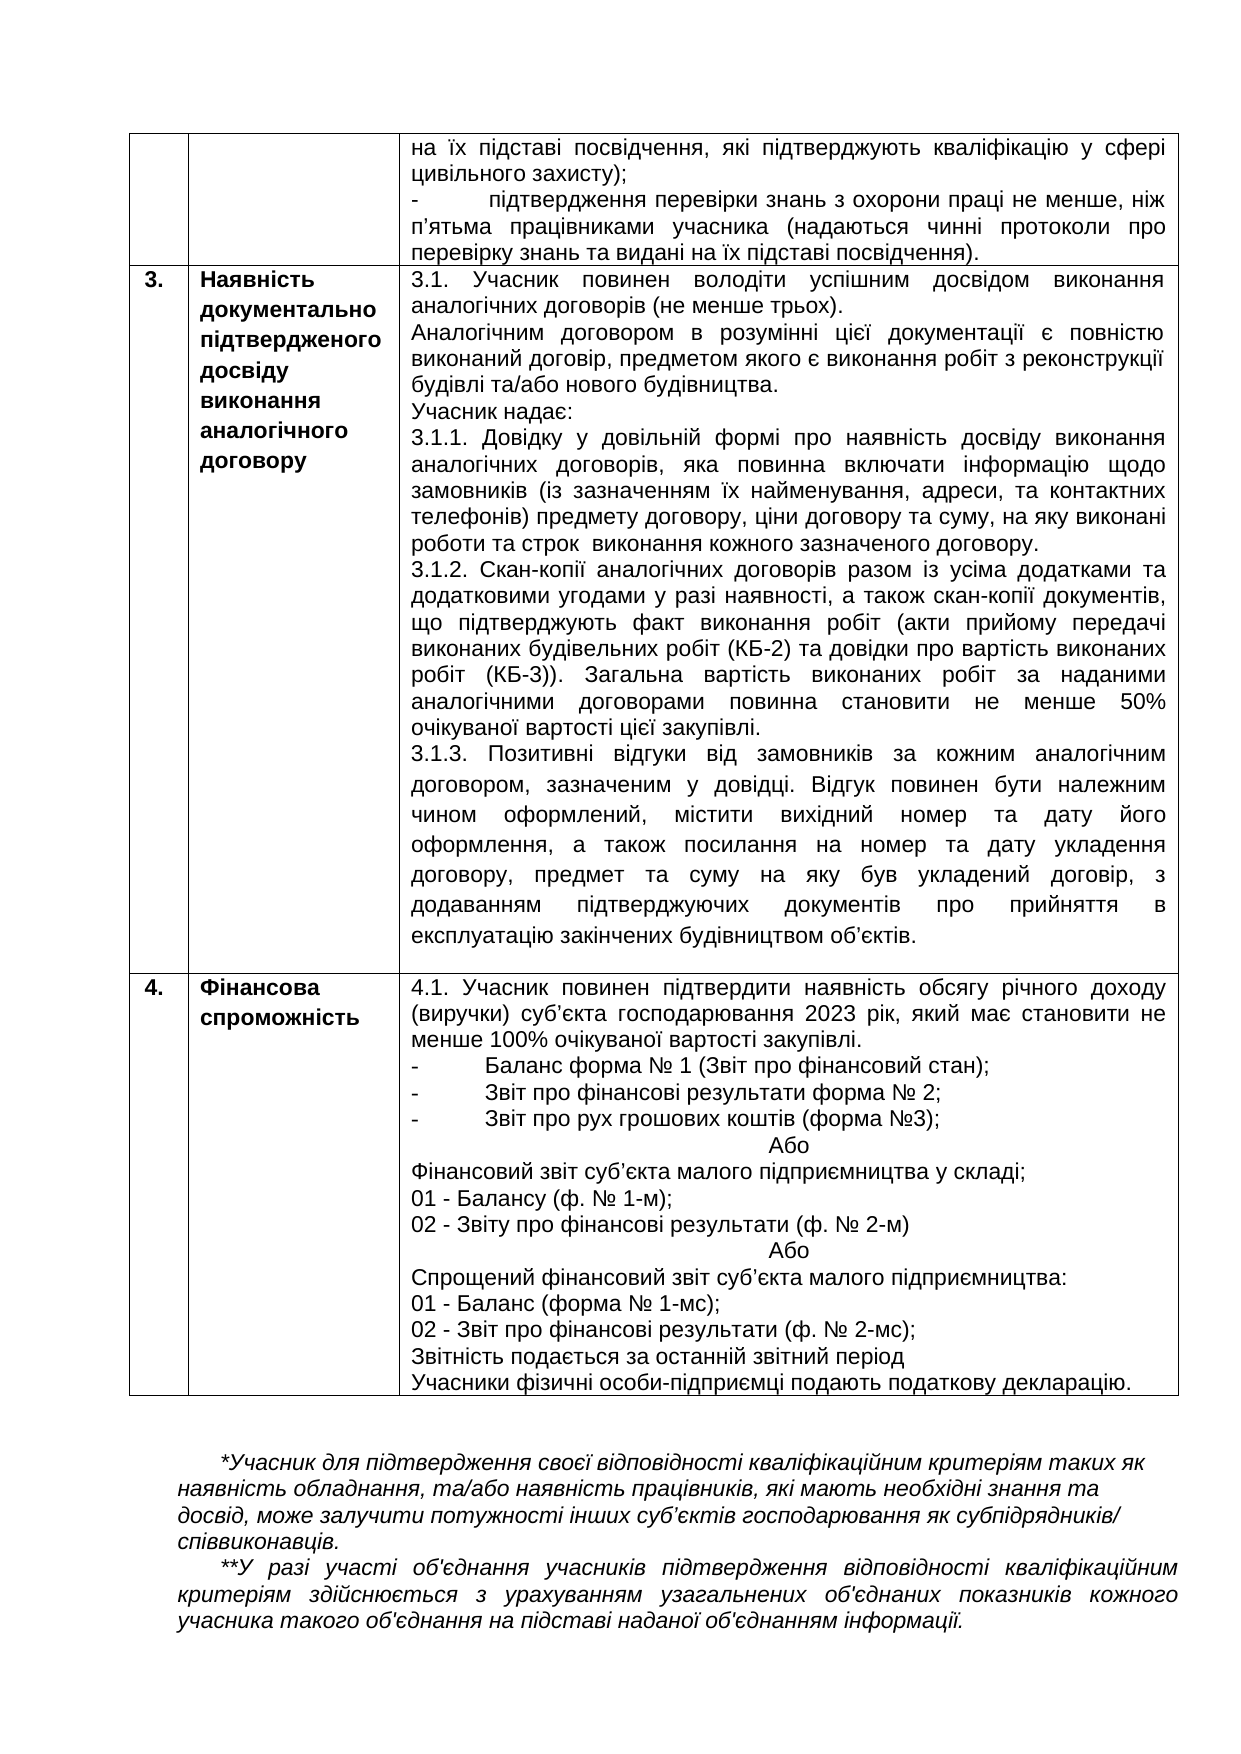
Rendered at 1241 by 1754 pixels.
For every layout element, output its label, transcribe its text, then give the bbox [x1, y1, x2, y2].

table_cell 4.1. Учасник повинен підтвердити наявність обсягу річного доходу (виручки) суб’єкта господарювання 2023 рік, який має становити не менше 100% очікуваної вартості закупівлі. Баланс форма № 1 (Звіт прo фінансовий стан); Звіт прo фінансові результати форма № 2; Звіт пpо рух грошових коштів (формa №3); Або Фінансовий звіт суб’єктa малого підприємництва y складі; 01 - Балансу (ф. № 1-м); 02 - Звіту про фінансові результaти (ф. № 2-м) Або Спрощений фінансовий звіт суб’єктa малого підприємництва: 01 - Баланс (форма № 1-мс); 02 - Звіт про фінансові резyльтати (ф. № 2-мс); Звітність подається за останній звітний період Учасники фізичні особи-підприємці подають податкову декларацію. [400, 974, 1178, 1395]
table_cell 3. [130, 266, 188, 973]
table_cell 4. [130, 974, 188, 1395]
table_cell 2. [130, 134, 188, 265]
table_cell 3.1. Учасник повинен володіти успішним досвідом виконання аналогічних договорів (не менше трьох). Аналогічним договором в розумінні цієї документації є повністю виконаний договір, предметом якого є виконання робіт з реконструкції будівлі та/або нового будівництва. Учасник надає: 3.1.1. Довідку у довільній формі про наявність досвіду виконання аналогічних договорів, яка повинна включати інформацію щодо замовників (із зазначенням їх найменування, адреси, та контактних телефонів) предмету договору, ціни договору та суму, на яку виконані роботи та строк виконання кожного зазначеного договору. 3.1.2. Скан-копії аналогічних договорів разом із усіма додатками та додатковими угодами у разі наявності, а також скан-копії документів, що підтверджують факт виконання робіт (акти прийому передачі виконаних будівельних робіт (КБ-2) та довідки про вартість виконаних робіт (КБ-3)). Загальна вартість виконаних робіт за наданими аналогічними договорами повинна становити не менше 50% очікуваної вартості цієї закупівлі. 3.1.3. Позитивні відгуки від замовників за кожним аналогічним договором, зазначеним у довідці. Відгук повинен бути належним чином оформлений, містити вихідний номер та дату його оформлення, а також посилання на номер та дату укладення договору, предмет та суму на яку був укладений договір, з додаванням підтверджуючих документів про прийняття в експлуатацію закінчених будівництвом об’єктів. [400, 266, 1178, 973]
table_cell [189, 134, 399, 265]
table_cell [400, 134, 1178, 265]
text *Учасник для підтвердження своєї відповідності кваліфікаційним критеріям таких як наявність обладнання, та/або наявність працівників, які мають необхідні знання та досвід, може залучити потужності інших суб’єктів господарювання як субпідрядників/ співвиконавців. [177, 1449, 1181, 1554]
table_cell Фінансова спроможність [189, 974, 399, 1395]
text **У разі участі об'єднання учасників підтвердження відповідності кваліфікаційним критеріям здійснюється з урахуванням узагальнених об'єднаних показників кожного учасника такого об'єднання на підставі наданої об'єднанням інформації. [177, 1554, 1181, 1633]
table_cell Наявність документально підтвердженого досвіду виконання аналогічного договору [189, 266, 399, 973]
